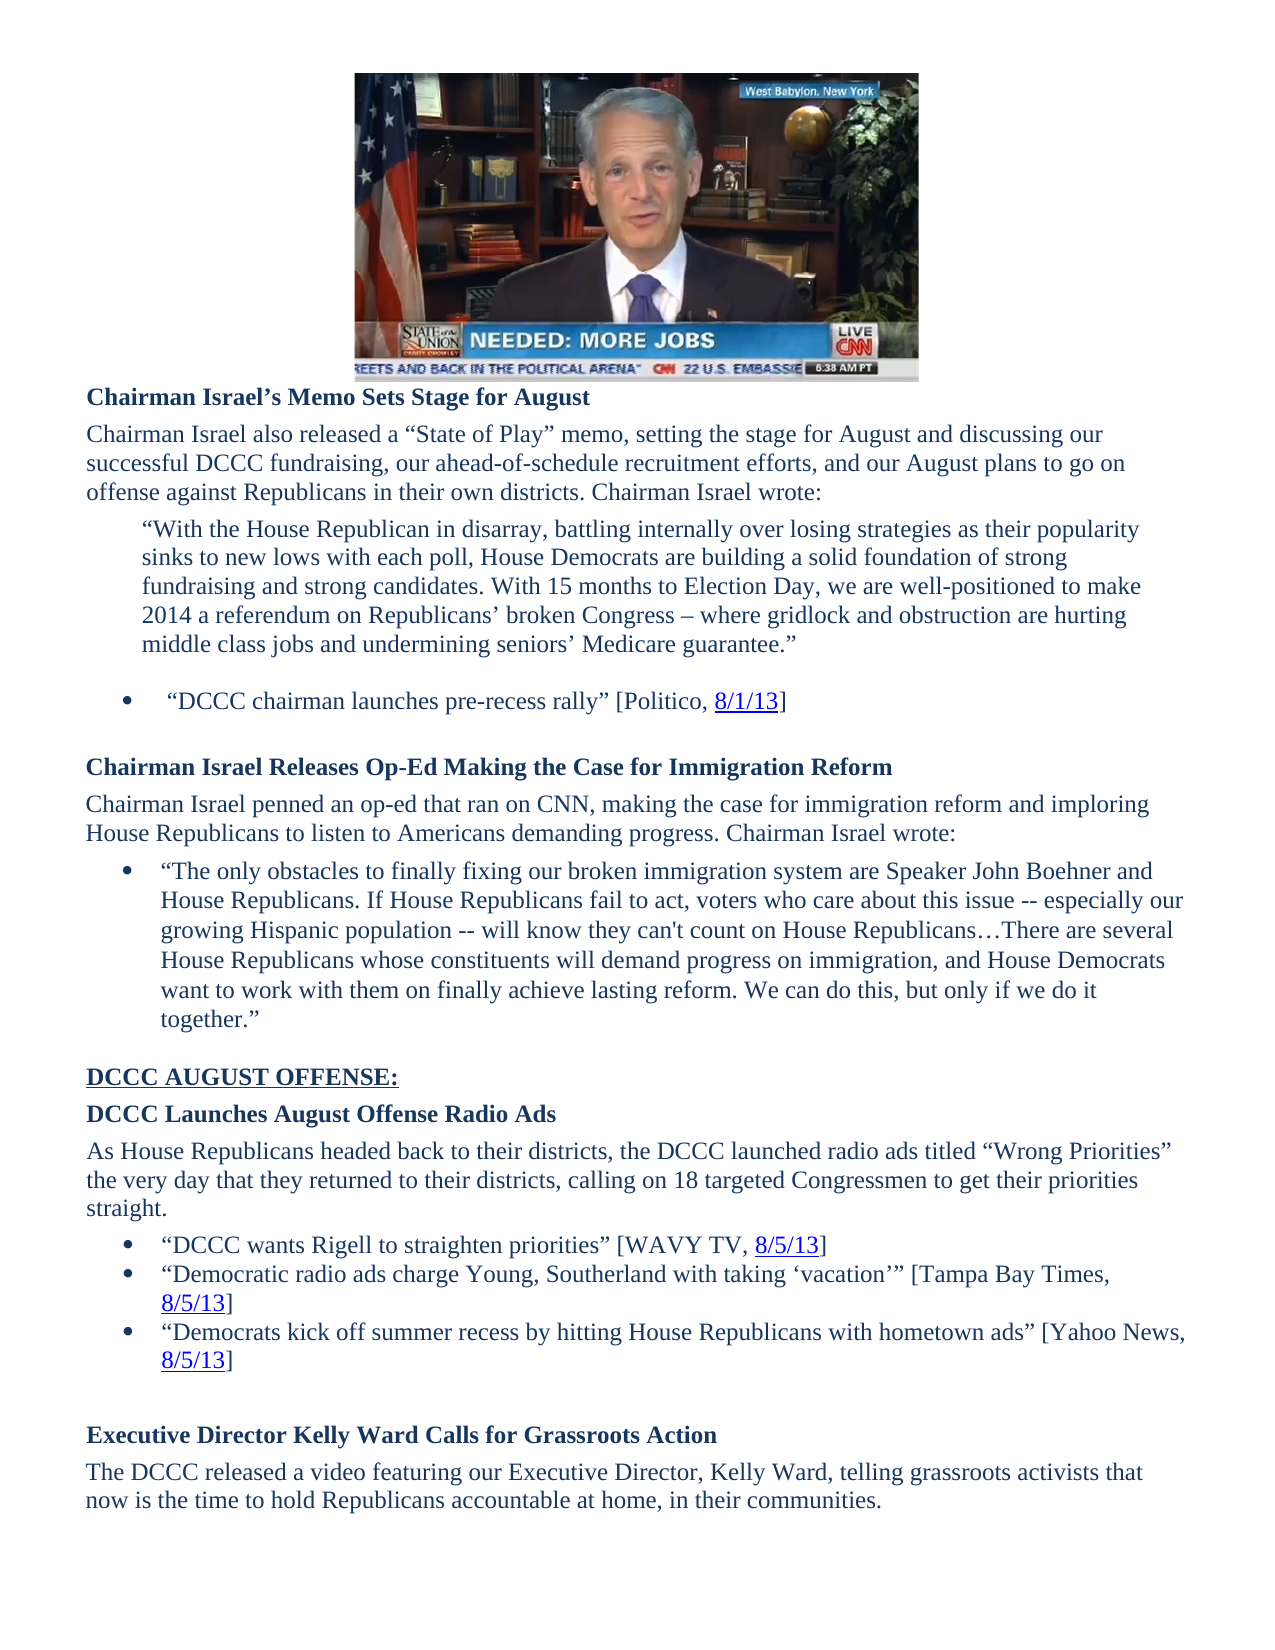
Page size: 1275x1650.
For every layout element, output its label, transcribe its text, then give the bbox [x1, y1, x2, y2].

list “DCCC chairman launches pre-recess rally” [Politico, 8/1/13] [123, 686, 1187, 715]
text Chairman Israel’s Memo Sets Stage for August [86, 382, 1187, 411]
text Executive Director Kelly Ward Calls for Grassroots Action [86, 1420, 1187, 1448]
text Chairman Israel penned an op-ed that ran on CNN, making the case for immigration reform and imploring House Republicans to listen to Americans demanding progress. Chairman Israel wrote: [85, 789, 1187, 847]
text Chairman Israel Releases Op-Ed Making the Case for Immigration Reform [85, 752, 1187, 781]
picture [354, 73, 919, 382]
list “Democratic radio ads charge Young, Southerland with taking ‘vacation’” [Tampa Bay Times, 8/5/13] [124, 1259, 1187, 1317]
text Chairman Israel also released a “State of Play” memo, setting the stage for August and discussing our successful DCCC fundraising, our ahead-of-schedule recruitment efforts, and our August plans to go on offense against Republicans in their own districts. Chairman Israel wrote: [86, 419, 1187, 505]
text As House Republicans headed back to their districts, the DCCC launched radio ads titled “Wrong Priorities” the very day that they returned to their districts, calling on 18 targeted Congressmen to get their priorities straight. [86, 1136, 1187, 1222]
text DCCC Launches August Offense Radio Ads [86, 1099, 1187, 1128]
list “DCCC wants Rigell to straighten priorities” [WAVY TV, 8/5/13] [124, 1231, 1187, 1259]
text “With the House Republican in disarray, battling internally over losing strategies as their popularity sinks to new lows with each poll, House Democrats are building a solid foundation of strong fundraising and strong candidates. With 15 months to Election Day, we are well-positioned to make 2014 a referendum on Republicans’ broken Congress – where gridlock and obstruction are hurting middle class jobs and undermining seniors’ Medicare guarantee.” [142, 514, 1187, 657]
list “Democrats kick off summer recess by hitting House Republicans with hometown ads” [Yahoo News, 8/5/13] [124, 1317, 1187, 1374]
text The DCCC released a video featuring our Executive Director, Kelly Ward, telling grassroots activists that now is the time to hold Republicans accountable at home, in their communities. [85, 1457, 1187, 1514]
text DCCC AUGUST OFFENSE: [86, 1062, 1187, 1091]
list “The only obstacles to finally fixing our broken immigration system are Speaker John Boehner and House Republicans. If House Republicans fail to act, voters who care about this issue -- especially our growing Hispanic population -- will know they can't count on House Republicans…There are several House Republicans whose constituents will demand progress on immigration, and House Democrats want to work with them on finally achieve lasting reform. We can do this, but only if we do it together.” [123, 855, 1187, 1033]
